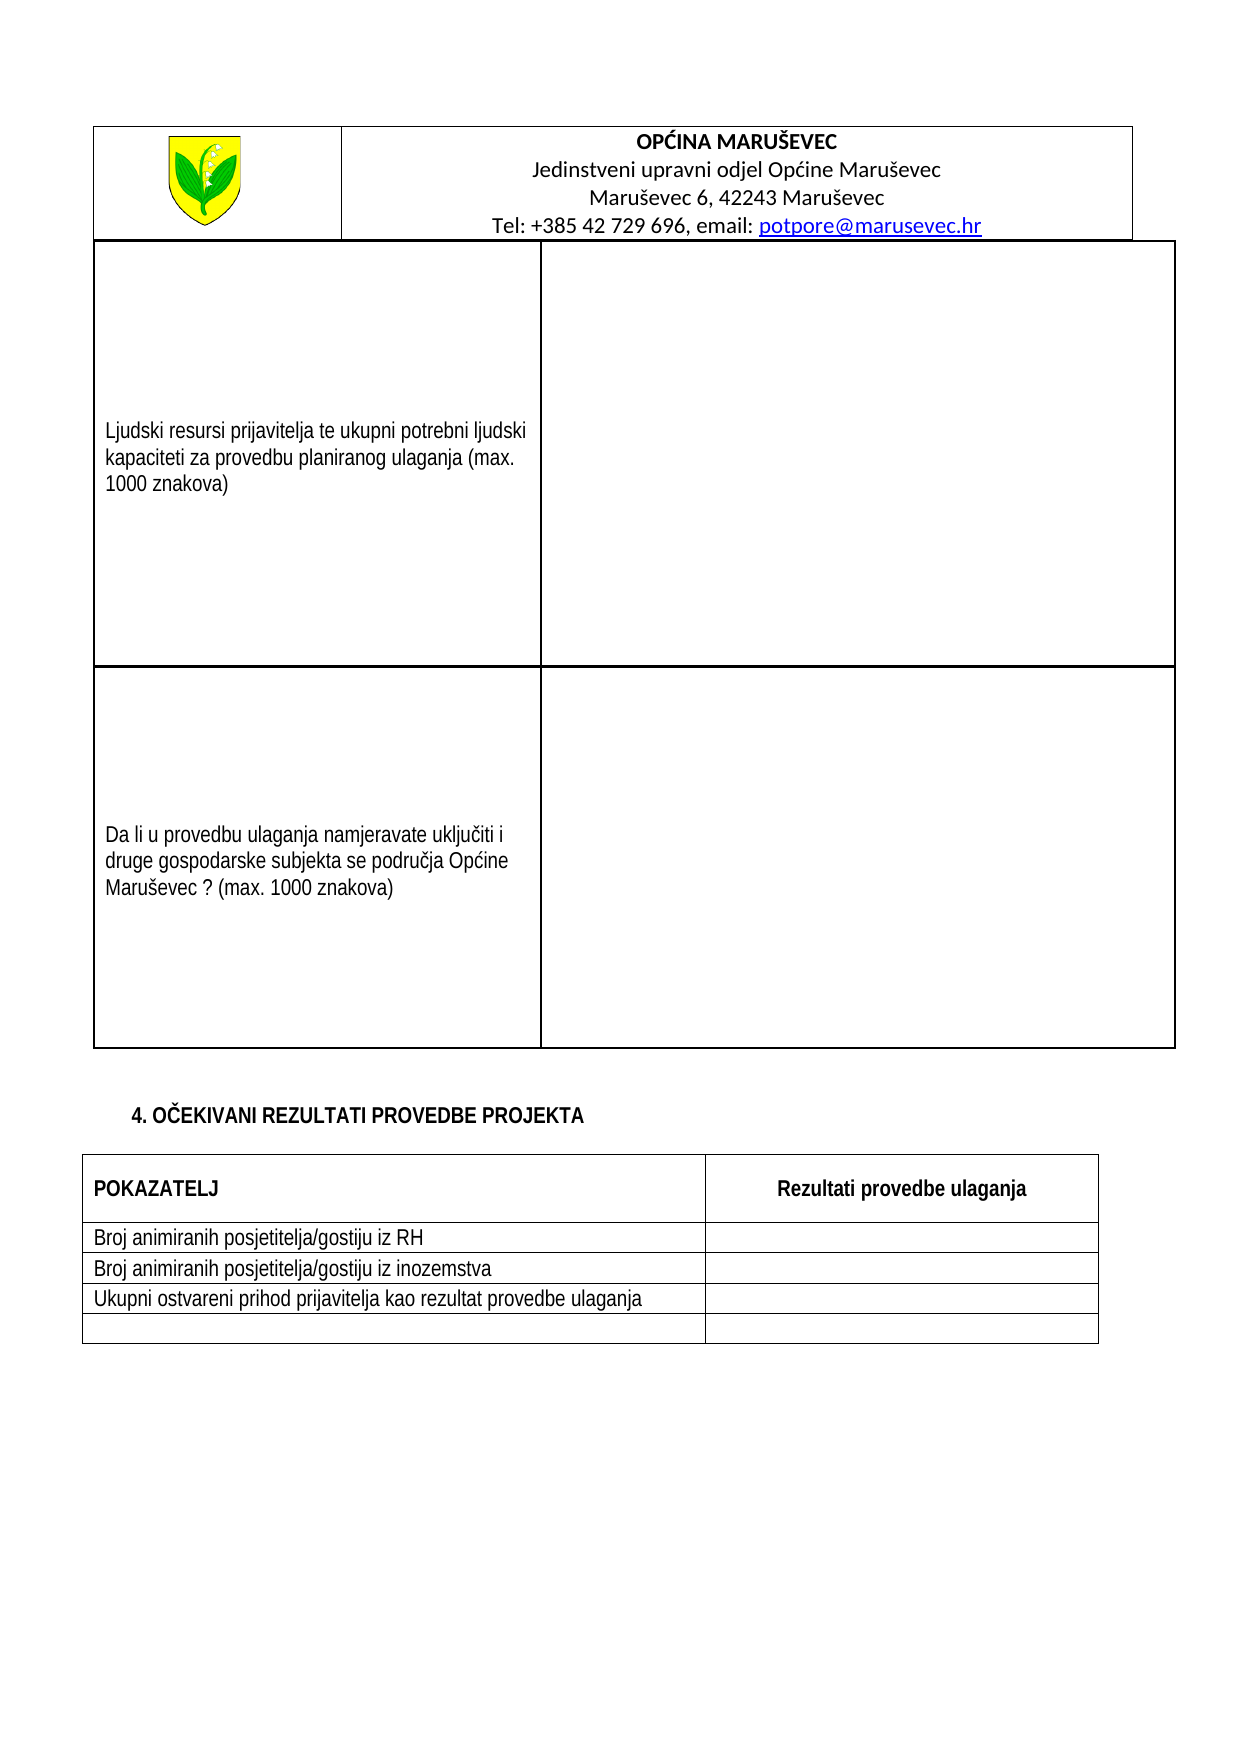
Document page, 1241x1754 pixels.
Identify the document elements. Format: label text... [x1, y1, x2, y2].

table_cell [542, 242, 1174, 665]
table_cell Broj animiranih posjetitelja/gostiju iz RH [83, 1223, 705, 1252]
table_header POKAZATELJ [83, 1155, 705, 1222]
table_cell Ljudski resursi prijavitelja te ukupni potrebni ljudski kapaciteti za provedbu planiranog ulaganja (max. 1000 znakova) [95, 242, 540, 665]
table_cell Da li u provedbu ulaganja namjeravate uključiti i druge gospodarske subjekta se područja Općine Maruševec ? (max. 1000 znakova) [95, 668, 540, 1047]
picture [168, 136, 241, 226]
table_cell [706, 1223, 1098, 1252]
table_cell [542, 668, 1174, 1047]
table_cell [706, 1253, 1098, 1282]
table_cell Ukupni ostvareni prihod prijavitelja kao rezultat provedbe ulaganja [83, 1284, 705, 1313]
table_cell [706, 1284, 1098, 1313]
text 4. OČEKIVANI REZULTATI PROVEDBE PROJEKTA [131, 1102, 1138, 1128]
table_cell [706, 1314, 1098, 1343]
table_header Rezultati provedbe ulaganja [706, 1155, 1098, 1222]
table_cell Broj animiranih posjetitelja/gostiju iz inozemstva [83, 1253, 705, 1282]
table_cell [83, 1314, 705, 1343]
